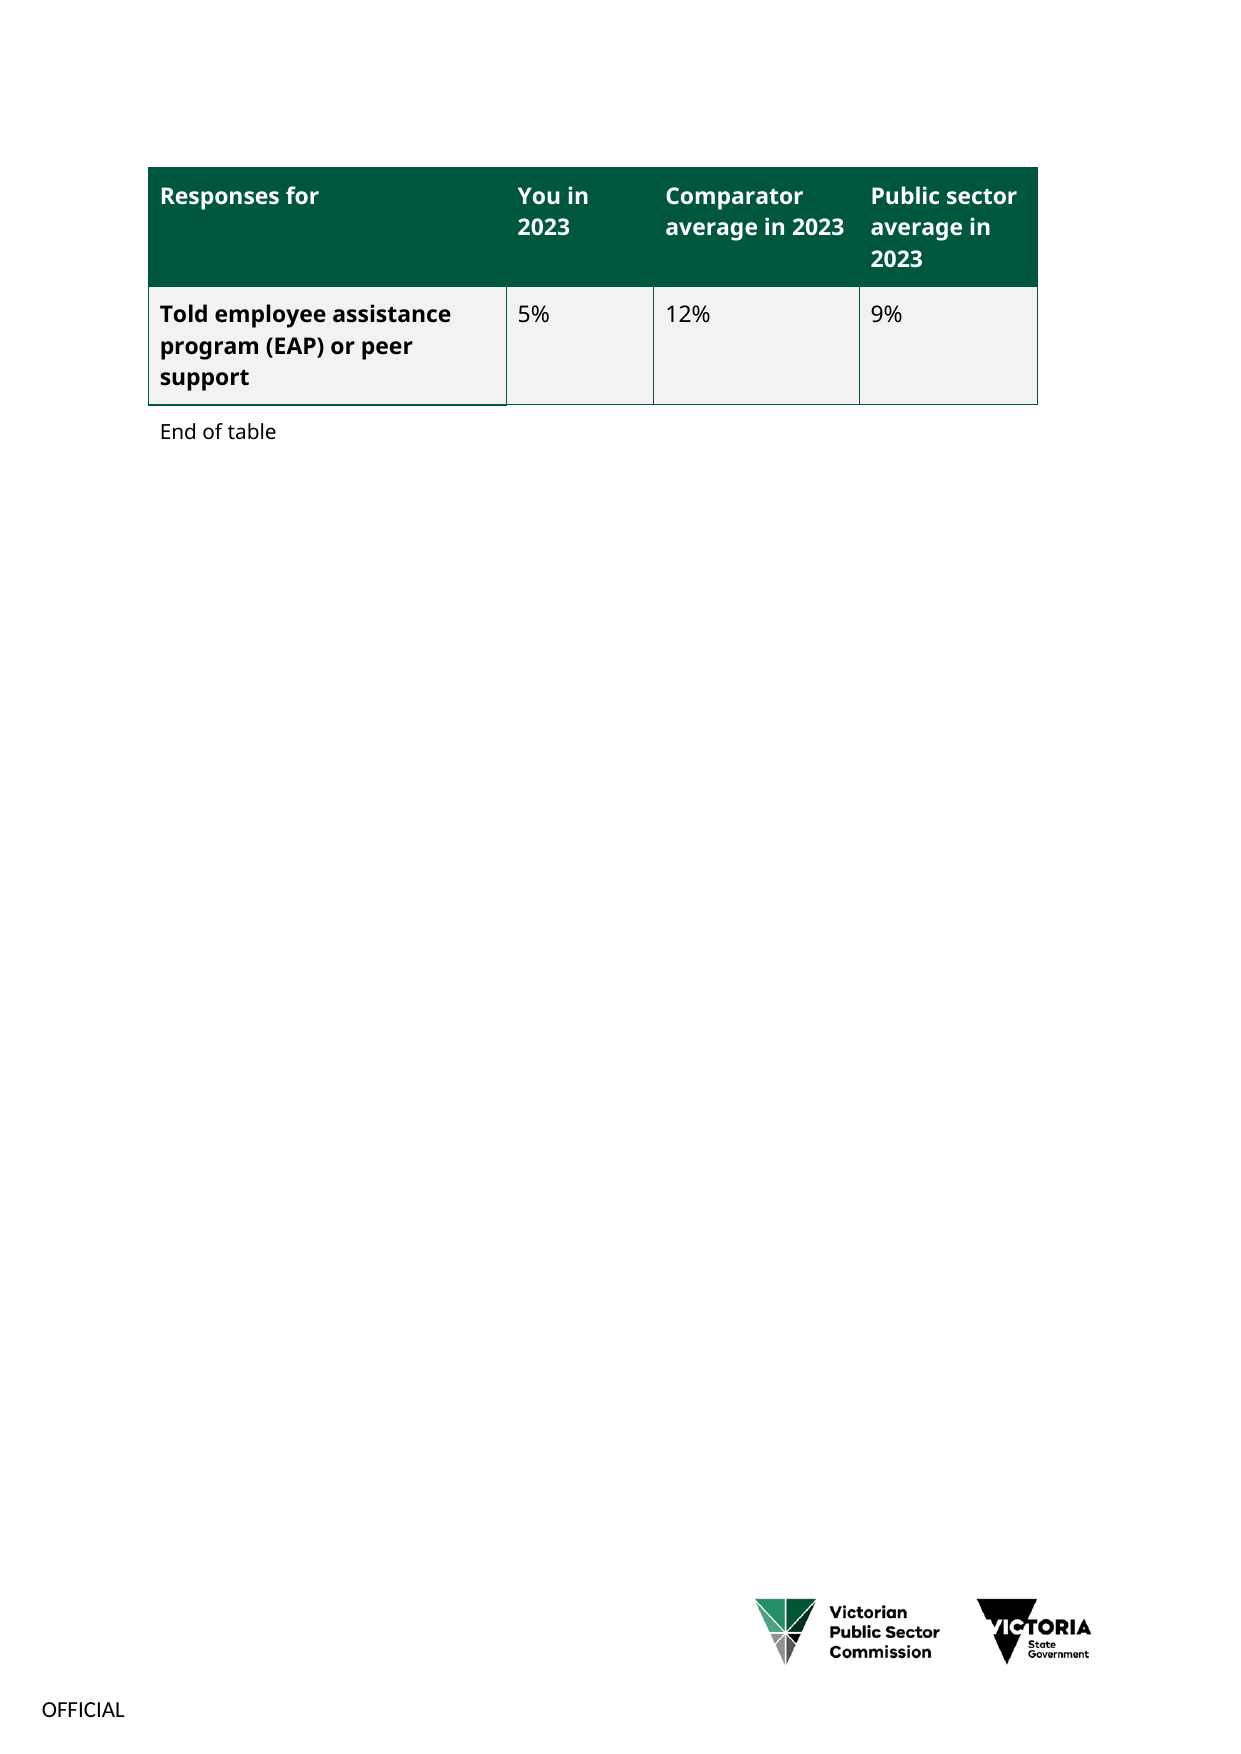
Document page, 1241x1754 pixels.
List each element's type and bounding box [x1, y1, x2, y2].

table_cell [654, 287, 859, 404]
picture [754, 1598, 1093, 1666]
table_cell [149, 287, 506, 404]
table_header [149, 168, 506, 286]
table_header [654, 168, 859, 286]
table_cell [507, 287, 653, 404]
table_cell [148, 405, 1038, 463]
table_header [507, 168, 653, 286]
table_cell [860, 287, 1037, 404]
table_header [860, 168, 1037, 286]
